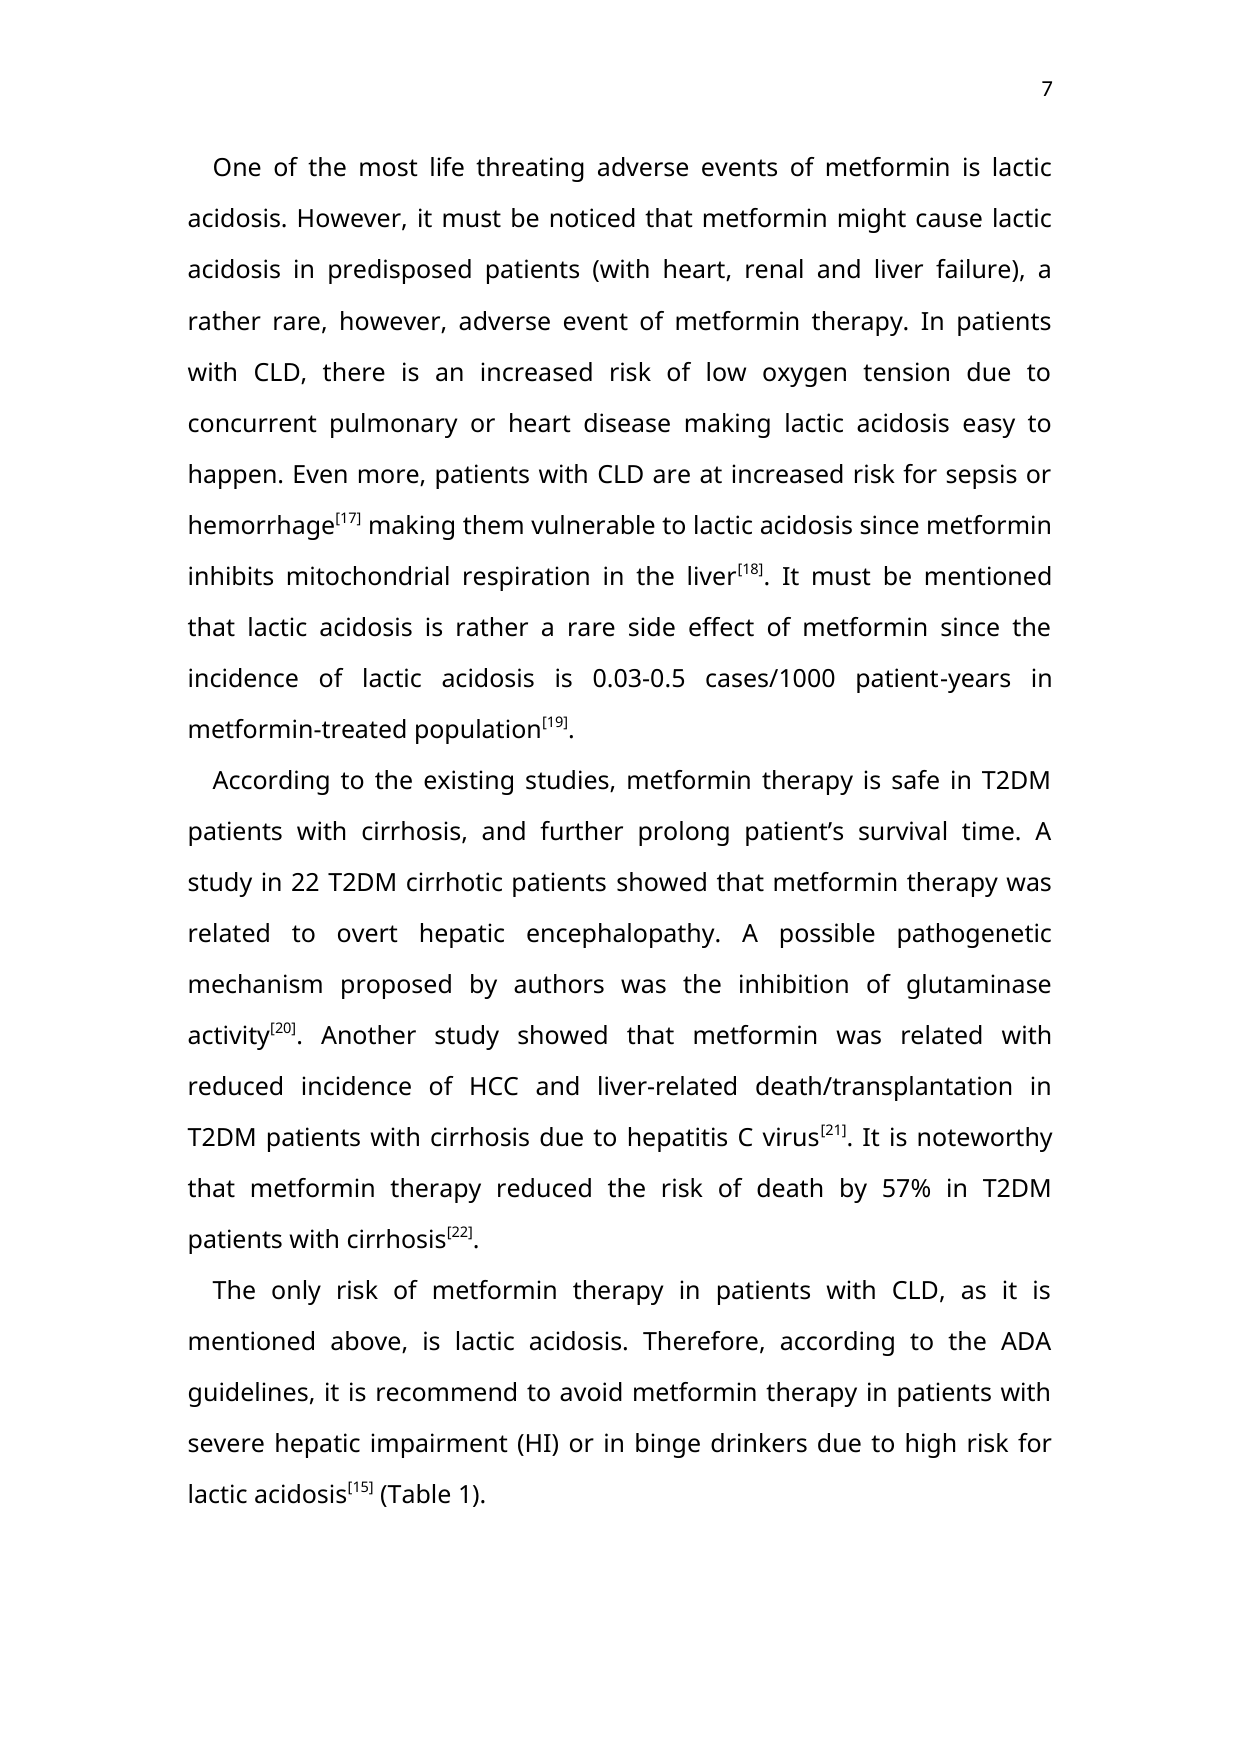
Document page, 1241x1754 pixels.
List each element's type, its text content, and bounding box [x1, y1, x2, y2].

text The only risk of metformin therapy in patients with CLD, as it is mentioned above, is lactic acidosis. Therefore, according to the ADA guidelines, it is recommend to avoid metformin therapy in patients with severe hepatic impairment (HI) or in binge drinkers due to high risk for lactic acidosis[15] (Table 1). [187, 1273, 1053, 1511]
text One of the most life threating adverse events of metformin is lactic acidosis. However, it must be noticed that metformin might cause lactic acidosis in predisposed patients (with heart, renal and liver failure), a rather rare, however, adverse event of metformin therapy. In patients with CLD, there is an increased risk of low oxygen tension due to concurrent pulmonary or heart disease making lactic acidosis easy to happen. Even more, patients with CLD are at increased risk for sepsis or hemorrhage[17] making them vulnerable to lactic acidosis since metformin inhibits mitochondrial respiration in the liver[18]. It must be mentioned that lactic acidosis is rather a rare side effect of metformin since the incidence of lactic acidosis is 0.03-0.5 cases/1000 patient-years in metformin-treated population[19]. [187, 150, 1053, 746]
text According to the existing studies, metformin therapy is safe in T2DM patients with cirrhosis, and further prolong patient’s survival time. A study in 22 T2DM cirrhotic patients showed that metformin therapy was related to overt hepatic encephalopathy. A possible pathogenetic mechanism proposed by authors was the inhibition of glutaminase activity[20]. Another study showed that metformin was related with reduced incidence of HCC and liver-related death/transplantation in T2DM patients with cirrhosis due to hepatitis C virus[21]. It is noteworthy that metformin therapy reduced the risk of death by 57% in T2DM patients with cirrhosis[22]. [187, 762, 1053, 1256]
